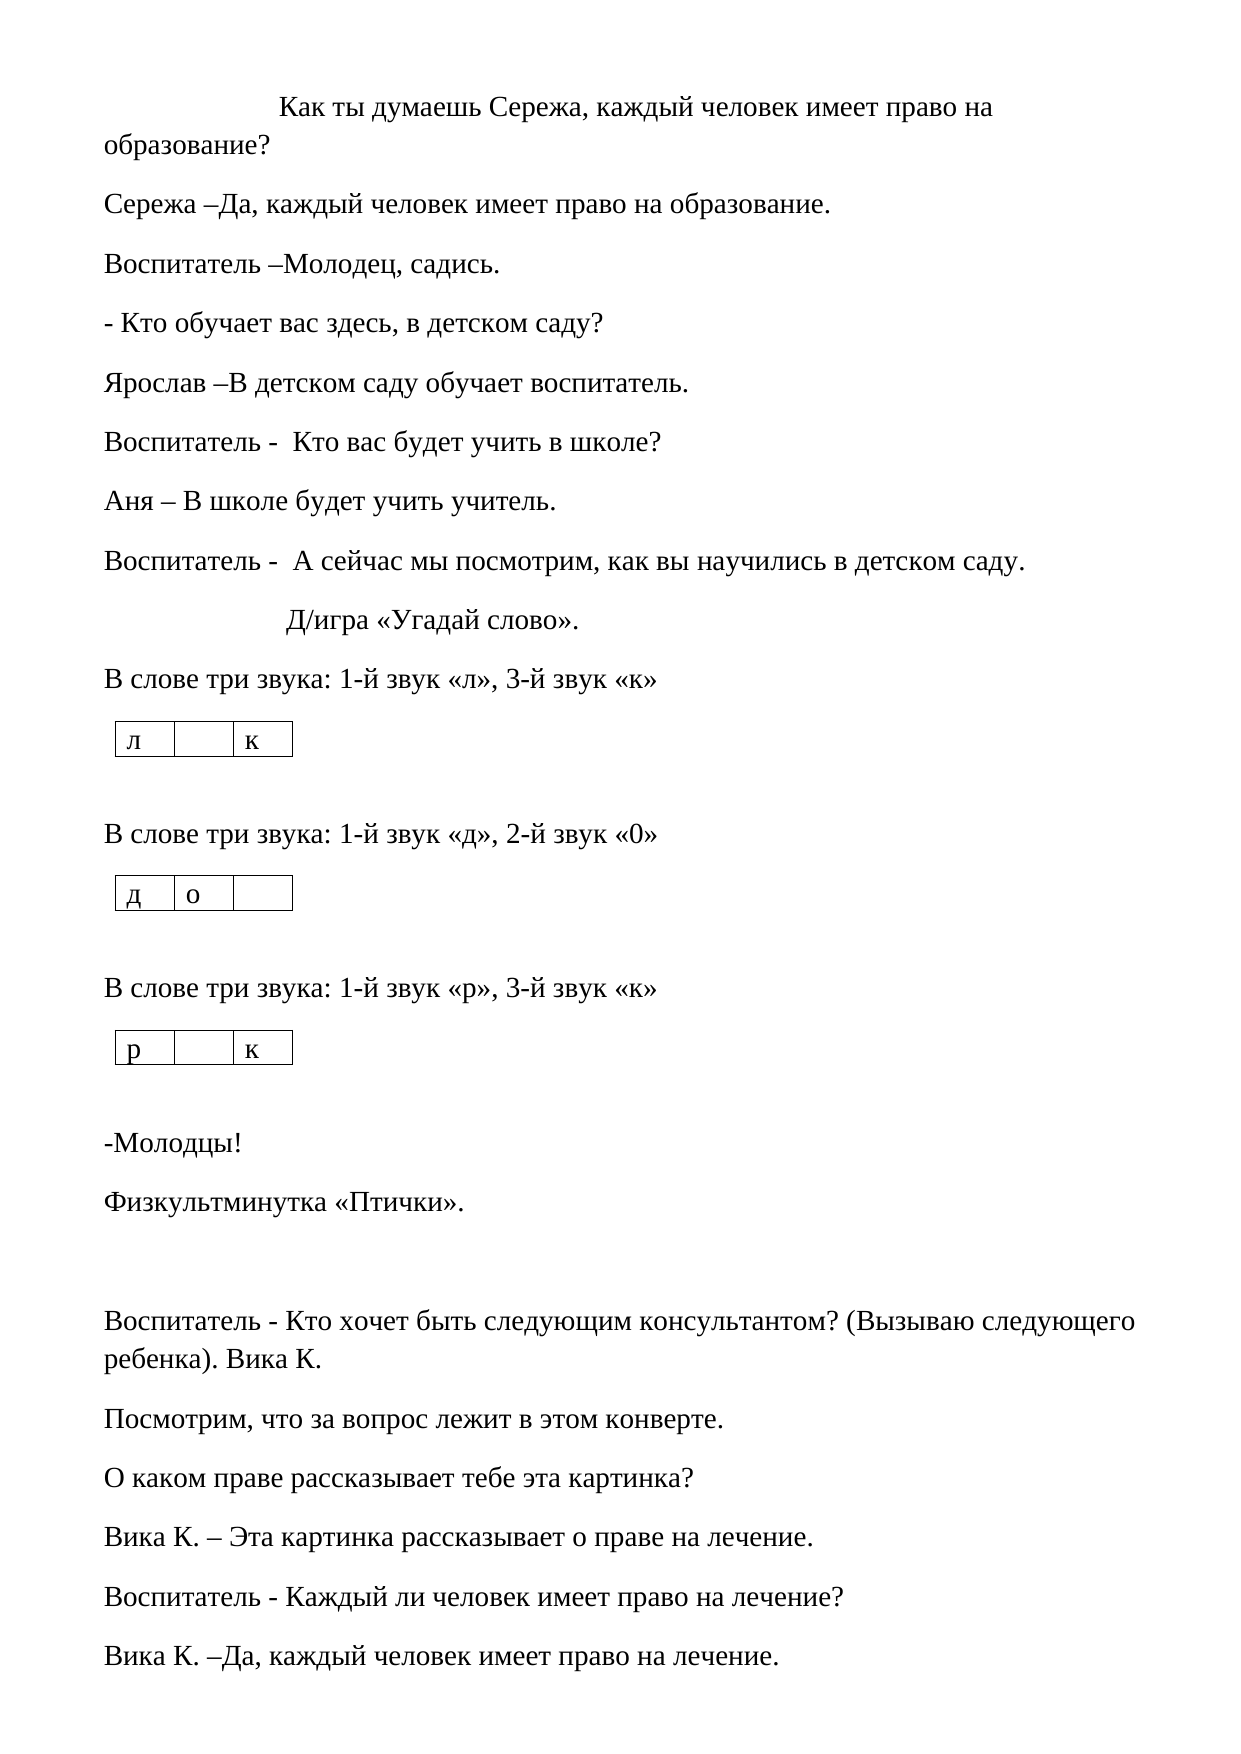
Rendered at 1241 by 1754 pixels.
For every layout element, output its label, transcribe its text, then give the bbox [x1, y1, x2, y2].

text В слове три звука: 1-й звук «л», 3-й звук «к» [103, 662, 1152, 695]
table_header [234, 876, 292, 910]
table_header р [116, 1031, 174, 1064]
text Сережа –Да, каждый человек имеет право на образование. [103, 187, 1152, 220]
text Физкультминутка «Птички». [103, 1184, 1152, 1218]
text Посмотрим, что за вопрос лежит в этом конверте. [103, 1401, 1152, 1434]
text Как ты думаешь Сережа, каждый человек имеет право на образование? [103, 89, 1152, 161]
table_header л [116, 722, 174, 756]
text - Кто обучает вас здесь, в детском саду? [103, 305, 1152, 339]
table_header к [234, 722, 292, 756]
table_header [175, 1031, 233, 1064]
text О каком праве рассказывает тебе эта картинка? [103, 1460, 1152, 1494]
text Вика К. – Эта картинка рассказывает о праве на лечение. [103, 1519, 1152, 1553]
table_header о [175, 876, 233, 910]
text В слове три звука: 1-й звук «д», 2-й звук «0» [103, 816, 1152, 849]
text Воспитатель - Кто хочет быть следующим консультантом? (Вызываю следующего ребенка). Вика К. [103, 1303, 1152, 1375]
table_header к [234, 1031, 292, 1064]
text Воспитатель - Кто вас будет учить в школе? [103, 424, 1152, 458]
text Воспитатель - Каждый ли человек имеет право на лечение? [103, 1579, 1152, 1612]
text В слове три звука: 1-й звук «р», 3-й звук «к» [103, 970, 1152, 1004]
text Вика К. –Да, каждый человек имеет право на лечение. [103, 1638, 1152, 1672]
text Д/игра «Угадай слово». [103, 602, 1152, 636]
table_header д [116, 876, 174, 910]
text -Молодцы! [103, 1125, 1152, 1158]
table_header [175, 722, 233, 756]
text Аня – В школе будет учить учитель. [103, 483, 1152, 517]
text Ярослав –В детском саду обучает воспитатель. [103, 365, 1152, 398]
text Воспитатель - А сейчас мы посмотрим, как вы научились в детском саду. [103, 543, 1152, 576]
text Воспитатель –Молодец, садись. [103, 246, 1152, 279]
